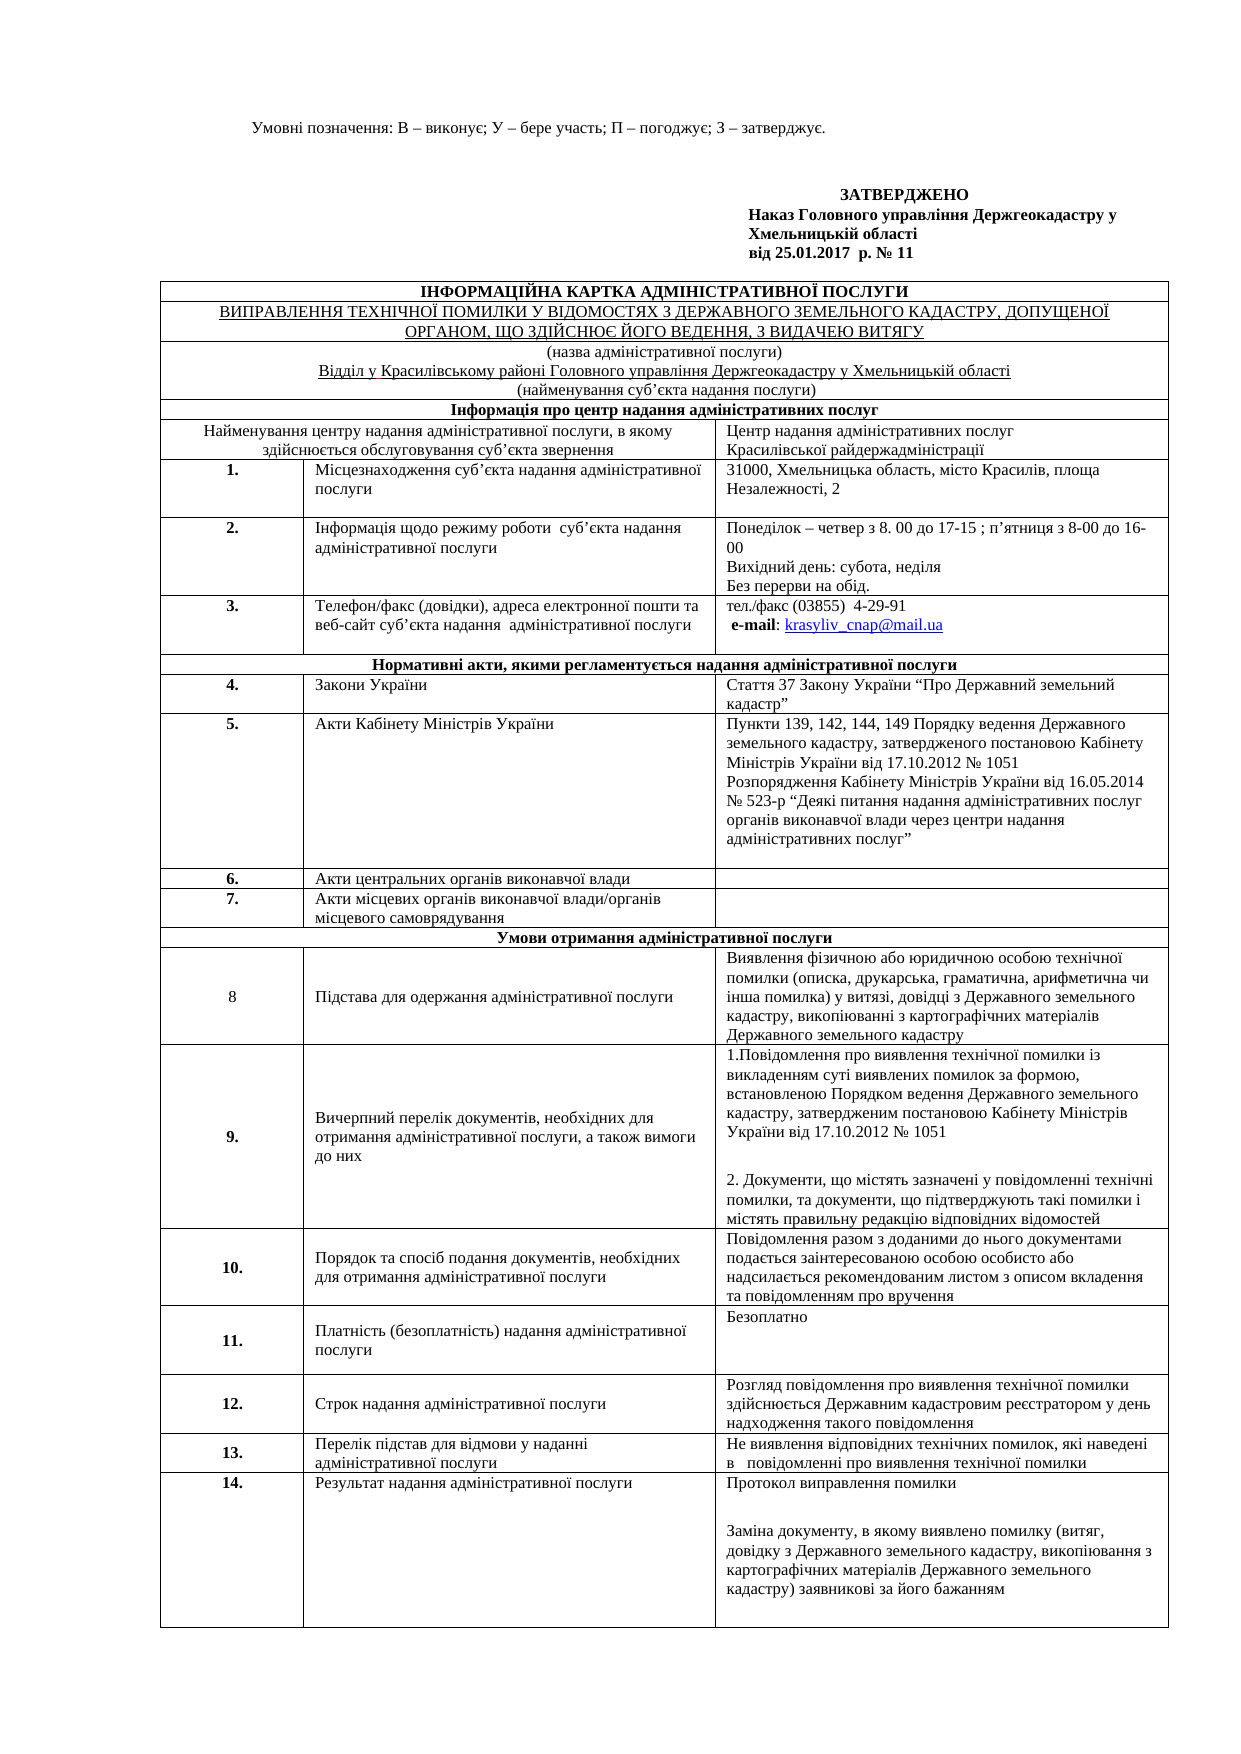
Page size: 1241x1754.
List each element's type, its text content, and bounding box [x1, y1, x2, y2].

table_cell Не виявлення відповідних технічних помилок, які наведені в повідомленні про виявлення технічної помилки [716, 1434, 1168, 1472]
table_cell Пункти 139, 142, 144, 149 Порядку ведення Державного земельного кадастру, затвердженого постановою Кабінету Міністрів України від 17.10.2012 № 1051 Розпорядження Кабінету Міністрів України від 16.05.2014 № 523-р “Деякі питання надання адміністративних послуг органів виконавчої влади через центри надання адміністративних послуг” [716, 714, 1168, 867]
table_cell (назва адміністративної послуги) Відділ у Красилівському районі Головного управління Держгеокадастру у Хмельницькій області (найменування суб’єкта надання послуги) [161, 342, 1168, 399]
table_cell Стаття 37 Закону України “Про Державний земельний кадастр” [716, 675, 1168, 713]
table_cell 5. [161, 714, 303, 867]
table_cell 31000, Хмельницька область, місто Красилів, площа Незалежності, 2 [716, 460, 1168, 517]
table_cell Акти Кабінету Міністрів України [304, 714, 715, 867]
table_cell 7. [161, 889, 303, 927]
table_cell 1.Повідомлення про виявлення технічної помилки із викладенням суті виявлених помилок за формою, встановленою Порядком ведення Державного земельного кадастру, затвердженим постановою Кабінету Міністрів України від 17.10.2012 № 1051 2. Документи, що містять зазначені у повідомленні технічні помилки, та документи, що підтверджують такі помилки і містять правильну редакцію відповідних відомостей [716, 1045, 1168, 1228]
table_cell Повідомлення разом з доданими до нього документами подається заінтересованою особою особисто або надсилається рекомендованим листом з описом вкладення та повідомленням про вручення [716, 1229, 1168, 1305]
table_cell 6. [161, 869, 303, 888]
table_cell ВИПРАВЛЕННЯ ТЕХНІЧНОЇ ПОМИЛКИ У ВІДОМОСТЯХ З ДЕРЖАВНОГО ЗЕМЕЛЬНОГО КАДАСТРУ, ДОПУЩЕНОЇ ОРГАНОМ, ЩО ЗДІЙСНЮЄ ЙОГО ВЕДЕННЯ, З ВИДАЧЕЮ ВИТЯГУ [161, 302, 1168, 341]
table_cell 2. [161, 518, 303, 595]
table_cell Інформація щодо режиму роботи суб’єкта надання адміністративної послуги [304, 518, 715, 595]
table_cell Строк надання адміністративної послуги [304, 1375, 715, 1432]
table_cell Акти центральних органів виконавчої влади [304, 869, 715, 888]
table_cell Найменування центру надання адміністративної послуги, в якому здійснюється обслуговування суб’єкта звернення [161, 420, 715, 459]
table_cell Підстава для одержання адміністративної послуги [304, 948, 715, 1044]
table_cell 8 [161, 948, 303, 1044]
table_cell Безоплатно [716, 1306, 1168, 1374]
table_cell Вичерпний перелік документів, необхідних для отримання адміністративної послуги, а також вимоги до них [304, 1045, 715, 1228]
table_cell Платність (безоплатність) надання адміністративної послуги [304, 1306, 715, 1374]
table_cell [716, 889, 1168, 927]
table_cell Інформація про центр надання адміністративних послуг [161, 400, 1168, 419]
text Наказ Головного управління Держгеокадастру у [177, 204, 1152, 223]
table_cell Понеділок – четвер з 8. 00 до 17-15 ; п’ятниця з 8-00 до 16-00 Вихідний день: субота, неділя Без перерви на обід. [716, 518, 1168, 595]
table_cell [304, 1473, 715, 1627]
table_cell 9. [161, 1045, 303, 1228]
text Умовні позначення: В – виконує; У – бере участь; П – погоджує; З – затверджує. [177, 118, 1152, 137]
table_cell 1. [161, 460, 303, 517]
table_cell Виявлення фізичною або юридичною особою технічної помилки (описка, друкарська, граматична, арифметична чи інша помилка) у витязі, довідці з Державного земельного кадастру, викопіюванні з картографічних матеріалів Державного земельного кадастру [716, 948, 1168, 1044]
table_cell 4. [161, 675, 303, 713]
table_cell Умови отримання адміністративної послуги [161, 928, 1168, 947]
table_cell Центр надання адміністративних послуг Красилівської райдержадміністрації [716, 420, 1168, 459]
table_cell 12. [161, 1375, 303, 1432]
table_cell 11. [161, 1306, 303, 1374]
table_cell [716, 1473, 1168, 1627]
table_cell 3. [161, 596, 303, 653]
text від 25.01.2017 р. № 11 [177, 243, 1152, 262]
table_cell 10. [161, 1229, 303, 1305]
table_cell Перелік підстав для відмови у наданні адміністративної послуги [304, 1434, 715, 1472]
table_cell [716, 869, 1168, 888]
table_header ІНФОРМАЦІЙНА КАРТКА АДМІНІСТРАТИВНОЇ ПОСЛУГИ [161, 282, 1168, 301]
table_cell Порядок та спосіб подання документів, необхідних для отримання адміністративної послуги [304, 1229, 715, 1305]
table_cell Нормативні акти, якими регламентується надання адміністративної послуги [161, 655, 1168, 674]
table_cell Місцезнаходження суб’єкта надання адміністративної послуги [304, 460, 715, 517]
table_cell Акти місцевих органів виконавчої влади/органів місцевого самоврядування [304, 889, 715, 927]
table_cell Розгляд повідомлення про виявлення технічної помилки здійснюється Державним кадастровим реєстратором у день надходження такого повідомлення [716, 1375, 1168, 1432]
text ЗАТВЕРДЖЕНО [177, 185, 1152, 204]
table_cell 14. [161, 1473, 303, 1627]
table_cell 13. [161, 1434, 303, 1472]
table_cell Телефон/факс (довідки), адреса електронної пошти та веб-сайт суб’єкта надання адміністративної послуги [304, 596, 715, 653]
table_cell Закони України [304, 675, 715, 713]
table_cell тел./факс (03855) 4-29-91 e-mail: krasyliv_cnap@mail.ua [716, 596, 1168, 653]
text Хмельницькій області [177, 223, 1152, 243]
